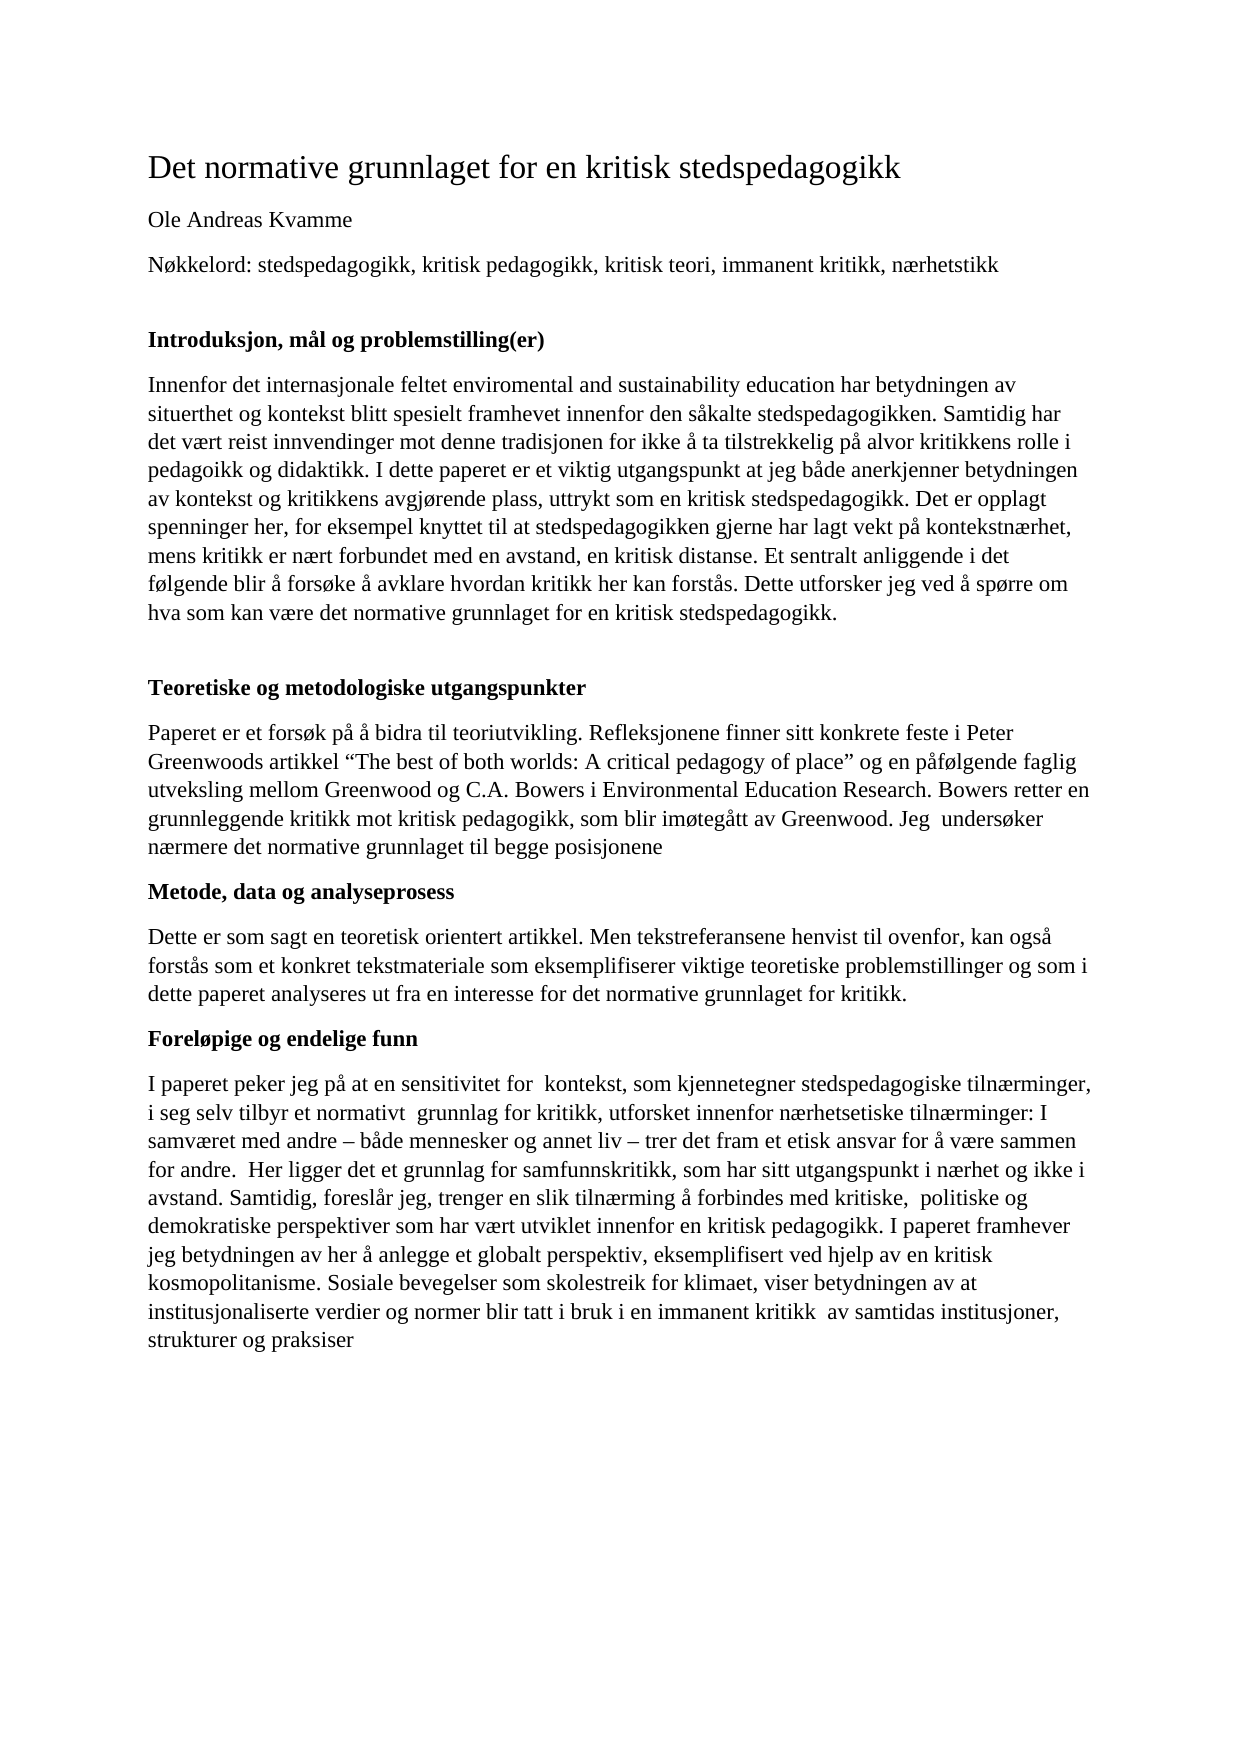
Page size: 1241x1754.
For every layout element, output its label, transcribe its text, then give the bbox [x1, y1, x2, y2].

text Introduksjon, mål og problemstilling(er) [148, 326, 1093, 352]
text Ole Andreas Kvamme [148, 206, 1093, 232]
text Det normative grunnlaget for en kritisk stedspedagogikk [148, 148, 1093, 186]
text Metode, data og analyseprosess [148, 878, 1093, 904]
text Dette er som sagt en teoretisk orientert artikkel. Men tekstreferansene henvist til ovenfor, kan også forstås som et konkret tekstmateriale som eksemplifiserer viktige teoretiske problemstillinger og som i dette paperet analyseres ut fra en interesse for det normative grunnlaget for kritikk. [148, 923, 1093, 1006]
text Teoretiske og metodologiske utgangspunkter [148, 674, 1093, 701]
text I paperet peker jeg på at en sensitivitet for kontekst, som kjennetegner stedspedagogiske tilnærminger, i seg selv tilbyr et normativt grunnlag for kritikk, utforsket innenfor nærhetsetiske tilnærminger: I samværet med andre – både mennesker og annet liv – trer det fram et etisk ansvar for å være sammen for andre. Her ligger det et grunnlag for samfunnskritikk, som har sitt utgangspunkt i nærhet og ikke i avstand. Samtidig, foreslår jeg, trenger en slik tilnærming å forbindes med kritiske, politiske og demokratiske perspektiver som har vært utviklet innenfor en kritisk pedagogikk. I paperet framhever jeg betydningen av her å anlegge et globalt perspektiv, eksemplifisert ved hjelp av en kritisk kosmopolitanisme. Sosiale bevegelser som skolestreik for klimaet, viser betydningen av at institusjonaliserte verdier og normer blir tatt i bruk i en immanent kritikk av samtidas institusjoner, strukturer og praksiser [148, 1070, 1093, 1353]
text Innenfor det internasjonale feltet enviromental and sustainability education har betydningen av situerthet og kontekst blitt spesielt framhevet innenfor den såkalte stedspedagogikken. Samtidig har det vært reist innvendinger mot denne tradisjonen for ikke å ta tilstrekkelig på alvor kritikkens rolle i pedagoikk og didaktikk. I dette paperet er et viktig utgangspunkt at jeg både anerkjenner betydningen av kontekst og kritikkens avgjørende plass, uttrykt som en kritisk stedspedagogikk. Det er opplagt spenninger her, for eksempel knyttet til at stedspedagogikken gjerne har lagt vekt på kontekstnærhet, mens kritikk er nært forbundet med en avstand, en kritisk distanse. Et sentralt anliggende i det følgende blir å forsøke å avklare hvordan kritikk her kan forstås. Dette utforsker jeg ved å spørre om hva som kan være det normative grunnlaget for en kritisk stedspedagogikk. [148, 371, 1093, 655]
text Paperet er et forsøk på å bidra til teoriutvikling. Refleksjonene finner sitt konkrete feste i Peter Greenwoods artikkel “The best of both worlds: A critical pedagogy of place” og en påfølgende faglig utveksling mellom Greenwood og C.A. Bowers i Environmental Education Research. Bowers retter en grunnleggende kritikk mot kritisk pedagogikk, som blir imøtegått av Greenwood. Jeg undersøker nærmere det normative grunnlaget til begge posisjonene [148, 719, 1093, 859]
text Nøkkelord: stedspedagogikk, kritisk pedagogikk, kritisk teori, immanent kritikk, nærhetstikk [148, 251, 1093, 307]
text Foreløpige og endelige funn [148, 1025, 1093, 1052]
